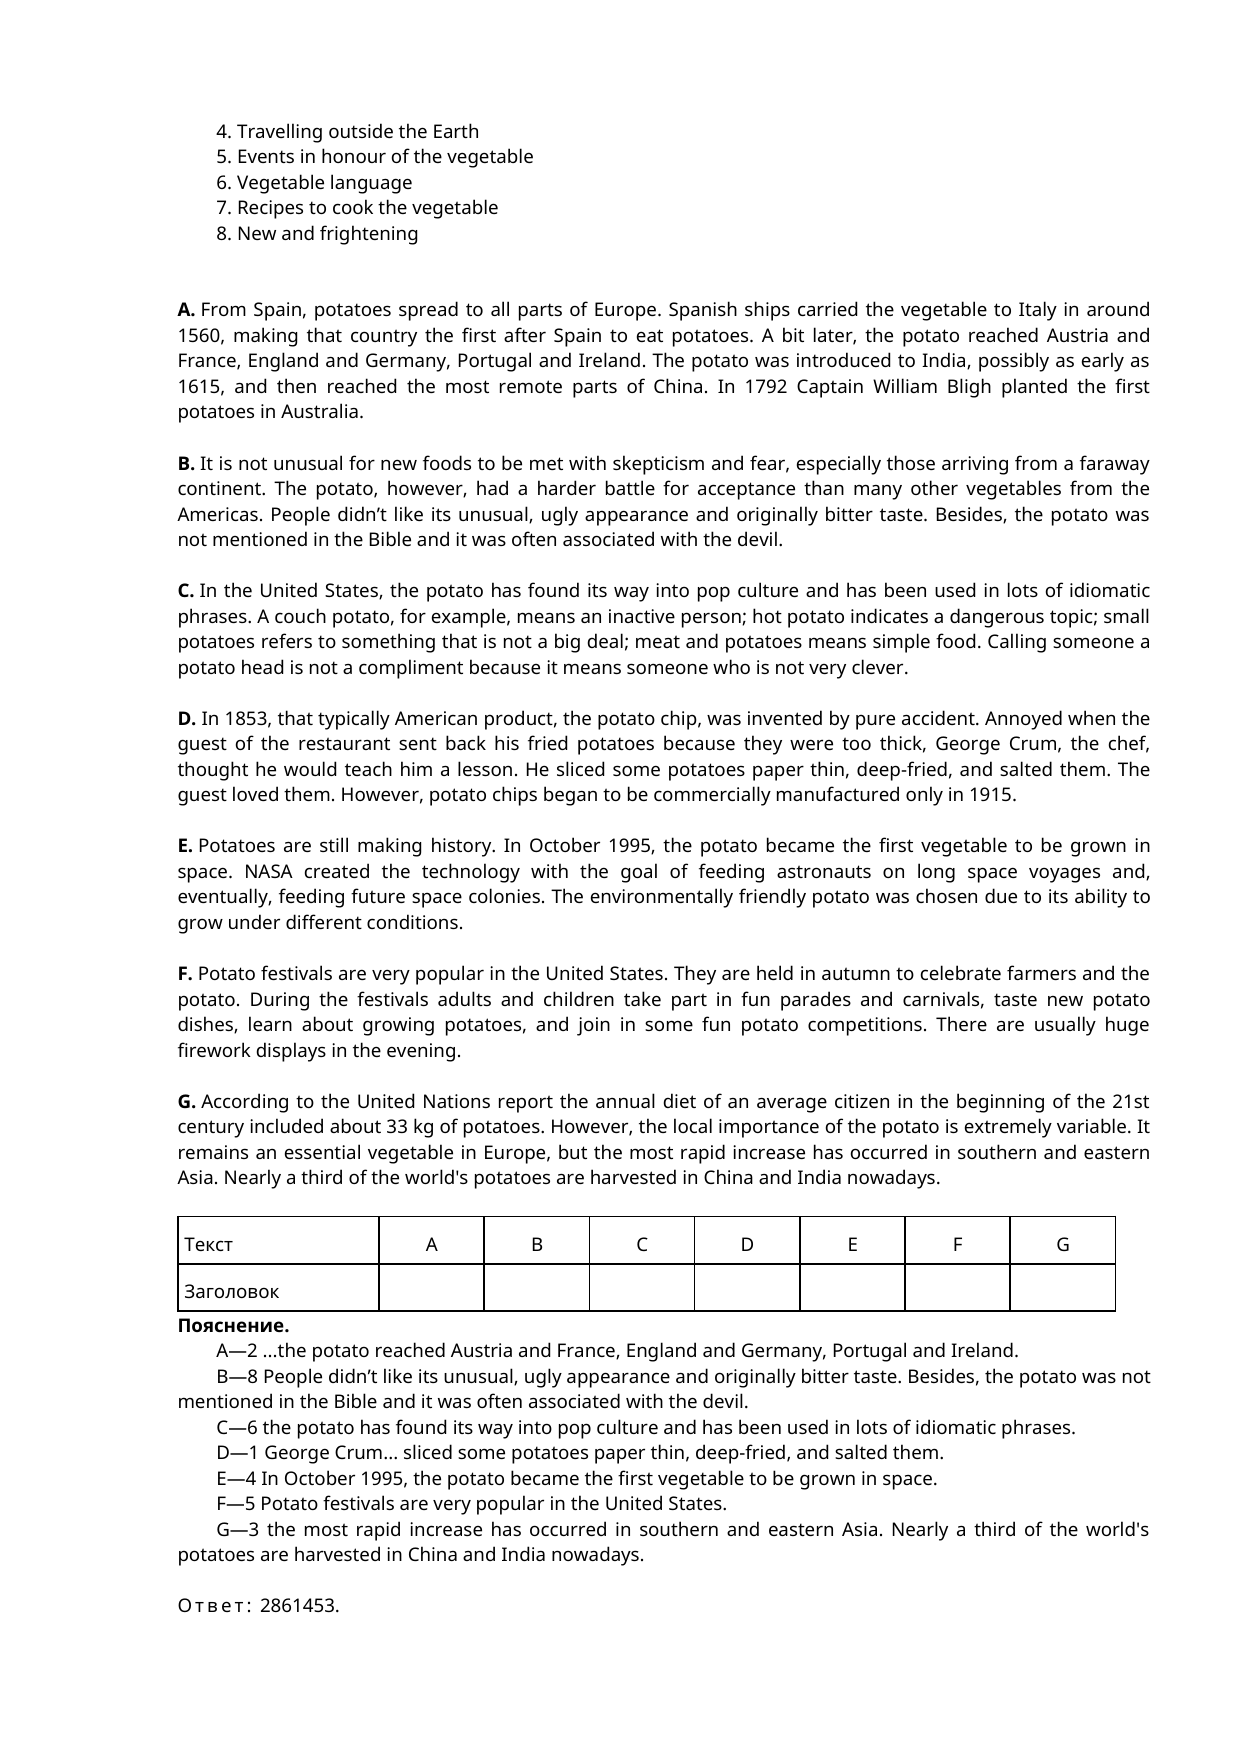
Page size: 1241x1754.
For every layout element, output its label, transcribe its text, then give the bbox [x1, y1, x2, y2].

table_cell [801, 1265, 904, 1310]
table_cell [590, 1265, 694, 1310]
text B. It is not unusual for new foods to be met with skepticism and fear, especially those arriving from a faraway continent. The potato, however, had a harder battle for acceptance than many other vegetables from the Americas. People didn’t like its unusual, ugly appearance and originally bitter taste. Besides, the potato was not mentioned in the Bible and it was often associated with the devil. [177, 450, 1152, 552]
text 6. Vegetable language [177, 169, 1152, 195]
text D—1 George Crum... sliced some potatoes paper thin, deep-fried, and salted them. [177, 1439, 1152, 1465]
text E. Potatoes are still making history. In October 1995, the potato became the first vegetable to be grown in space. NASA created the technology with the goal of feeding astronauts on long space voyages and, eventually, feeding future space colonies. The environmentally friendly potato was chosen due to its ability to grow under different conditions. [177, 833, 1152, 935]
text D. In 1853, that typically American product, the potato chip, was invented by pure accident. Annoyed when the guest of the restaurant sent back his fried potatoes because they were too thick, George Crum, the chef, thought he would teach him a lesson. He sliced some potatoes paper thin, deep-fried, and salted them. The guest loved them. However, potato chips began to be commercially manufactured only in 1915. [177, 705, 1152, 807]
table_header C [590, 1217, 694, 1263]
text F. Potato festivals are very popular in the United States. They are held in autumn to celebrate farmers and the potato. During the festivals adults and children take part in fun parades and carnivals, taste new potato dishes, learn about growing potatoes, and join in some fun potato competitions. There are usually huge firework displays in the evening. [177, 960, 1152, 1062]
text A. From Spain, potatoes spread to all parts of Europe. Spanish ships carried the vegetable to Italy in around 1560, making that country the first after Spain to eat potatoes. A bit later, the potato reached Austria and France, England and Germany, Portugal and Ireland. The potato was introduced to India, possibly as early as 1615, and then reached the most remote parts of China. In 1792 Captain William Bligh planted the first potatoes in Australia. [177, 297, 1152, 424]
table_header G [1011, 1217, 1115, 1263]
table_cell [1011, 1265, 1115, 1310]
text 8. New and frightening [177, 220, 1152, 246]
text E—4 In October 1995, the potato became the first vegetable to be grown in space. [177, 1465, 1152, 1491]
text 7. Recipes to cook the vegetable [177, 195, 1152, 220]
text G—3 the most rapid increase has occurred in southern and eastern Asia. Nearly a third of the world's potatoes are harvested in China and India nowadays. [177, 1516, 1152, 1567]
text C—6 the potato has found its way into pop culture and has been used in lots of idiomatic phrases. [177, 1414, 1152, 1439]
text F—5 Potato festivals are very popular in the United States. [177, 1491, 1152, 1516]
table_header F [906, 1217, 1009, 1263]
table_cell Заголовок [179, 1265, 378, 1310]
table_cell [695, 1265, 799, 1310]
text Ответ: 2861453. [177, 1593, 1152, 1618]
table_cell [906, 1265, 1009, 1310]
text 4. Travelling outside the Earth [177, 118, 1152, 144]
table_header D [695, 1217, 799, 1263]
text A—2 ...the potato reached Austria and France, England and Germany, Portugal and Ireland. [177, 1337, 1152, 1363]
table_header Текст [179, 1217, 378, 1263]
table_header E [801, 1217, 904, 1263]
table_cell [380, 1265, 483, 1310]
text 5. Events in honour of the vegetable [177, 144, 1152, 169]
text Пояснение. [177, 1312, 1152, 1337]
table_header B [485, 1217, 589, 1263]
table_header A [380, 1217, 483, 1263]
text B—8 People didn’t like its unusual, ugly appearance and originally bitter taste. Besides, the potato was not mentioned in the Bible and it was often associated with the devil. [177, 1363, 1152, 1414]
text G. According to the United Nations report the annual diet of an average citizen in the beginning of the 21st century included about 33 kg of potatoes. However, the local importance of the potato is extremely variable. It remains an essential vegetable in Europe, but the most rapid increase has occurred in southern and eastern Asia. Nearly a third of the world's potatoes are harvested in China and India nowadays. [177, 1088, 1152, 1190]
table_cell [485, 1265, 589, 1310]
text C. In the United States, the potato has found its way into pop culture and has been used in lots of idiomatic phrases. A couch potato, for example, means an inactive person; hot potato indicates a dangerous topic; small potatoes refers to something that is not a big deal; meat and potatoes means simple food. Calling someone a potato head is not a compliment because it means someone who is not very clever. [177, 577, 1152, 679]
